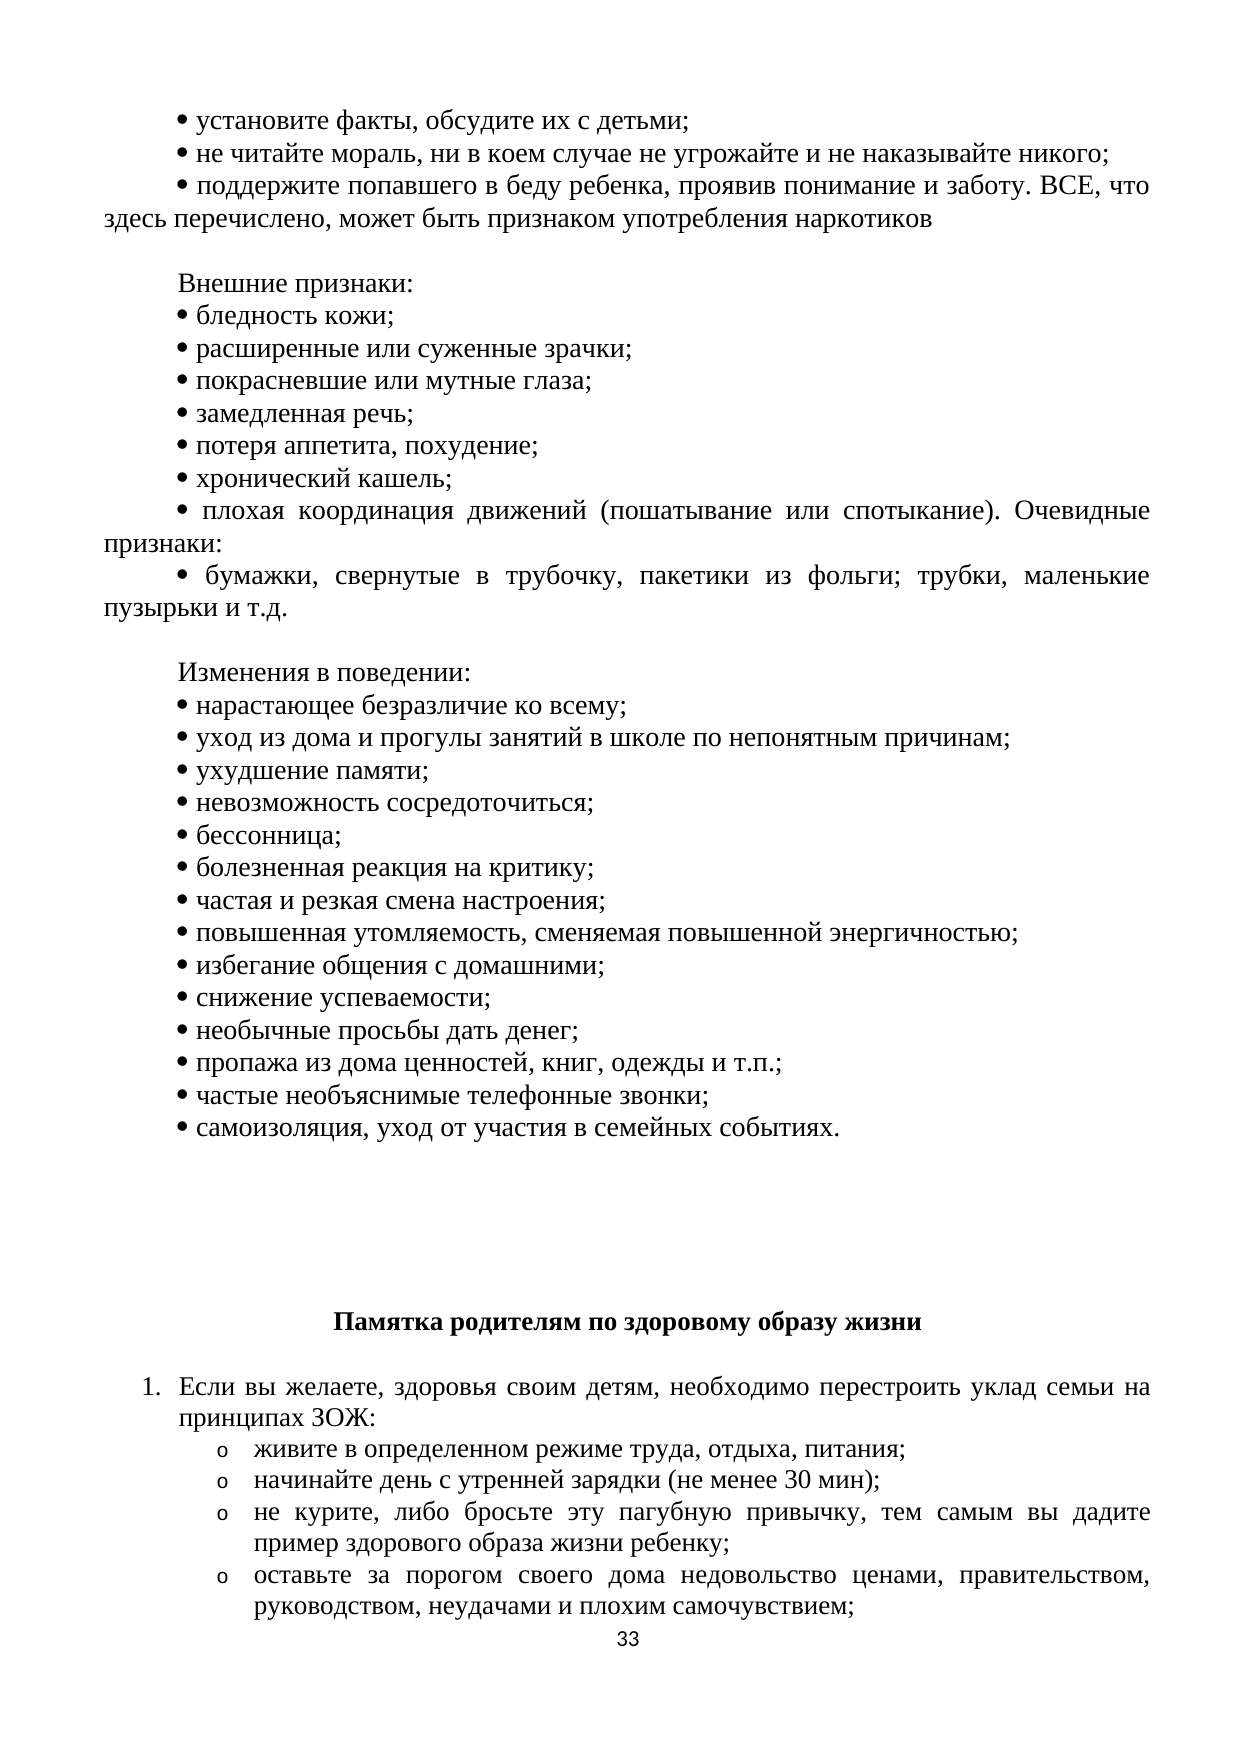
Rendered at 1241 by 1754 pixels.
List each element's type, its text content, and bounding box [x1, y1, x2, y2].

text замедленная речь; [103, 396, 1152, 428]
text плохая координация движений (пошатывание или спотыкание). Очевидные признаки: [103, 493, 1152, 558]
text частые необъяснимые телефонные звонки; [103, 1078, 1152, 1110]
text бессонница; [103, 818, 1152, 850]
list не курите, либо бросьте эту пагубную привычку, тем самым вы дадите пример здорового образа жизни ребенку; [216, 1495, 1152, 1558]
text повышенная утомляемость, сменяемая повышенной энергичностью; [103, 915, 1152, 948]
text расширенные или суженные зрачки; [103, 331, 1152, 363]
text хронический кашель; [103, 461, 1152, 493]
text бледность кожи; [103, 298, 1152, 331]
text Внешние признаки: [103, 266, 1152, 298]
text избегание общения с домашними; [103, 948, 1152, 980]
text не читайте мораль, ни в коем случае не угрожайте и не наказывайте никого; [103, 136, 1152, 168]
text ухудшение памяти; [103, 753, 1152, 785]
text снижение успеваемости; [103, 980, 1152, 1013]
text бумажки, свернутые в трубочку, пакетики из фольги; трубки, маленькие пузырьки и т.д. [103, 558, 1152, 623]
subtitle Если вы желаете, здоровья своим детям, необходимо перестроить уклад семьи на принципах ЗОЖ: [141, 1369, 1152, 1432]
text болезненная реакция на критику; [103, 850, 1152, 883]
text пропажа из дома ценностей, книг, одежды и т.п.; [103, 1045, 1152, 1078]
text покрасневшие или мутные глаза; [103, 363, 1152, 396]
text уход из дома и прогулы занятий в школе по непонятным причинам; [103, 720, 1152, 753]
text самоизоляция, уход от участия в семейных событиях. [103, 1110, 1152, 1143]
text невозможность сосредоточиться; [103, 785, 1152, 818]
text нарастающее безразличие ко всему; [103, 688, 1152, 720]
text потеря аппетита, похудение; [103, 428, 1152, 461]
list живите в определенном режиме труда, отдыха, питания; [216, 1432, 1152, 1463]
text необычные просьбы дать денег; [103, 1013, 1152, 1045]
text поддержите попавшего в беду ребенка, проявив понимание и заботу. ВСЕ, что здесь перечислено, может быть признаком употребления наркотиков [103, 168, 1152, 233]
text установите факты, обсудите их с детьми; [103, 103, 1152, 136]
text Изменения в поведении: [103, 655, 1152, 688]
text частая и резкая смена настроения; [103, 883, 1152, 915]
text Памятка родителям по здоровому образу жизни [103, 1305, 1152, 1336]
list оставьте за порогом своего дома недовольство ценами, правительством, руководством, неудачами и плохим самочувствием; [216, 1558, 1152, 1620]
list начинайте день с утренней зарядки (не менее 30 мин); [216, 1463, 1152, 1495]
